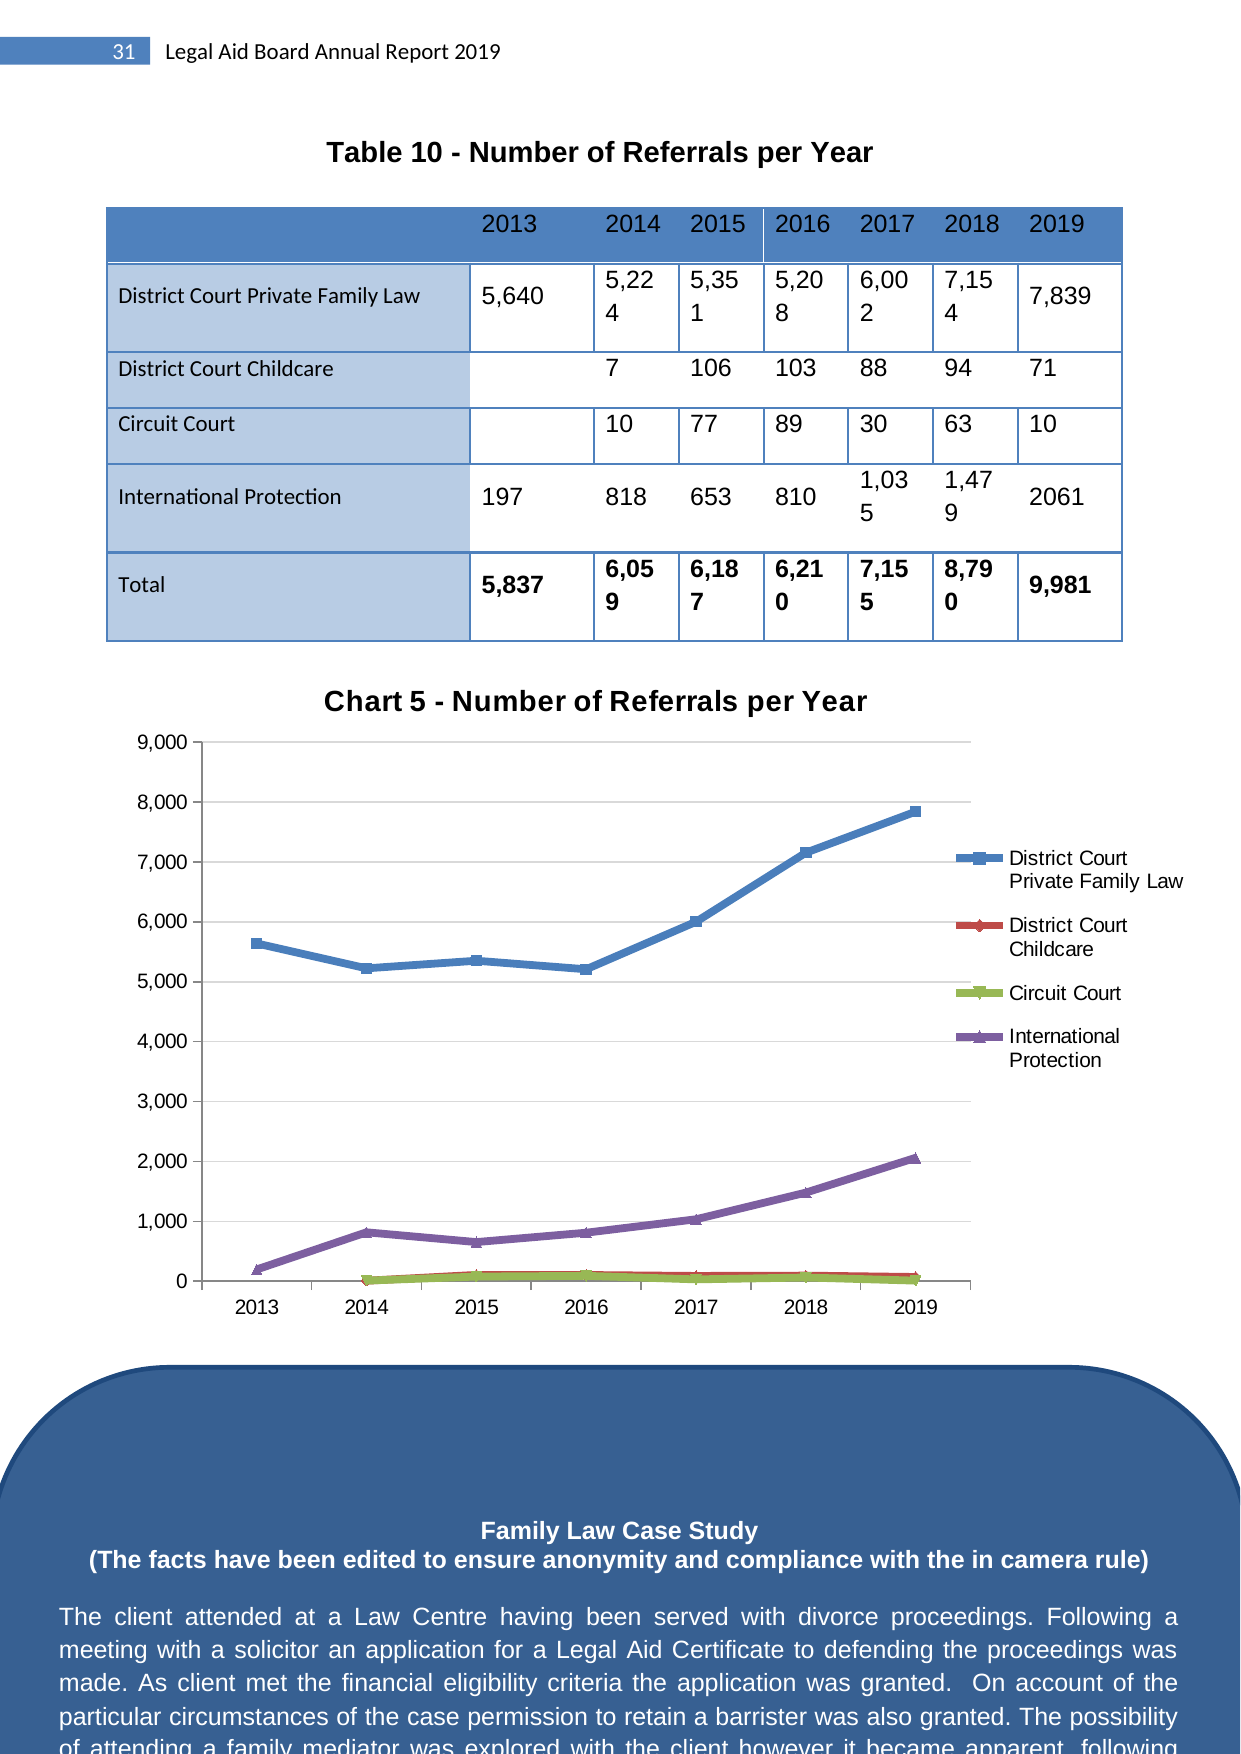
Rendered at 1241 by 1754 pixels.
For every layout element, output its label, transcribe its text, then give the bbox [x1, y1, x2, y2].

table_cell 77 [680, 409, 763, 463]
table_cell 103 [764, 353, 848, 407]
table_cell 1,479 [933, 465, 1018, 551]
table_header 2019 [1018, 209, 1121, 262]
table_header 2016 [764, 209, 848, 262]
table_cell 5,351 [680, 265, 763, 351]
table_cell 5,837 [471, 554, 593, 640]
table_cell 106 [679, 353, 763, 407]
table_cell 197 [470, 465, 594, 551]
table_cell 5,640 [471, 265, 593, 351]
table_cell 6,187 [680, 554, 763, 640]
table_cell 2061 [1018, 465, 1121, 551]
table_cell 9,981 [1019, 554, 1121, 640]
table_cell 63 [934, 409, 1017, 463]
table_cell 89 [765, 409, 847, 463]
table_cell 71 [1018, 353, 1121, 407]
table_cell 1,035 [848, 465, 933, 551]
table_cell 6,002 [849, 265, 932, 351]
table_header [108, 209, 470, 262]
table_cell [471, 409, 593, 463]
table_header 2017 [848, 209, 933, 262]
table_cell 88 [848, 353, 933, 407]
table_header 2018 [933, 209, 1018, 262]
table_cell 7,155 [849, 554, 932, 640]
table_cell 653 [679, 465, 763, 551]
table_cell Total [108, 554, 469, 640]
table_cell International Protection [108, 465, 470, 551]
table_header 2013 [470, 209, 594, 262]
table_cell 8,790 [934, 554, 1017, 640]
table_cell 30 [849, 409, 932, 463]
table_cell [470, 353, 594, 407]
table_cell 7,839 [1019, 265, 1121, 351]
table_cell 5,224 [595, 265, 678, 351]
table_header 2015 [679, 209, 763, 262]
table_cell 7 [594, 353, 679, 407]
table_cell 818 [594, 465, 679, 551]
table_cell 5,208 [765, 265, 847, 351]
table_cell 810 [764, 465, 848, 551]
table_cell 10 [595, 409, 678, 463]
table_header 2014 [594, 209, 679, 262]
table_cell District Court Private Family Law [108, 265, 469, 351]
table_cell 6,210 [765, 554, 847, 640]
table_cell 94 [933, 353, 1018, 407]
text Table 10 - Number of Referrals per Year [118, 135, 1090, 168]
table_cell 6,059 [595, 554, 678, 640]
table_cell Circuit Court [108, 409, 469, 463]
table_cell 10 [1019, 409, 1121, 463]
table_cell 7,154 [934, 265, 1017, 351]
table_cell District Court Childcare [108, 353, 470, 407]
